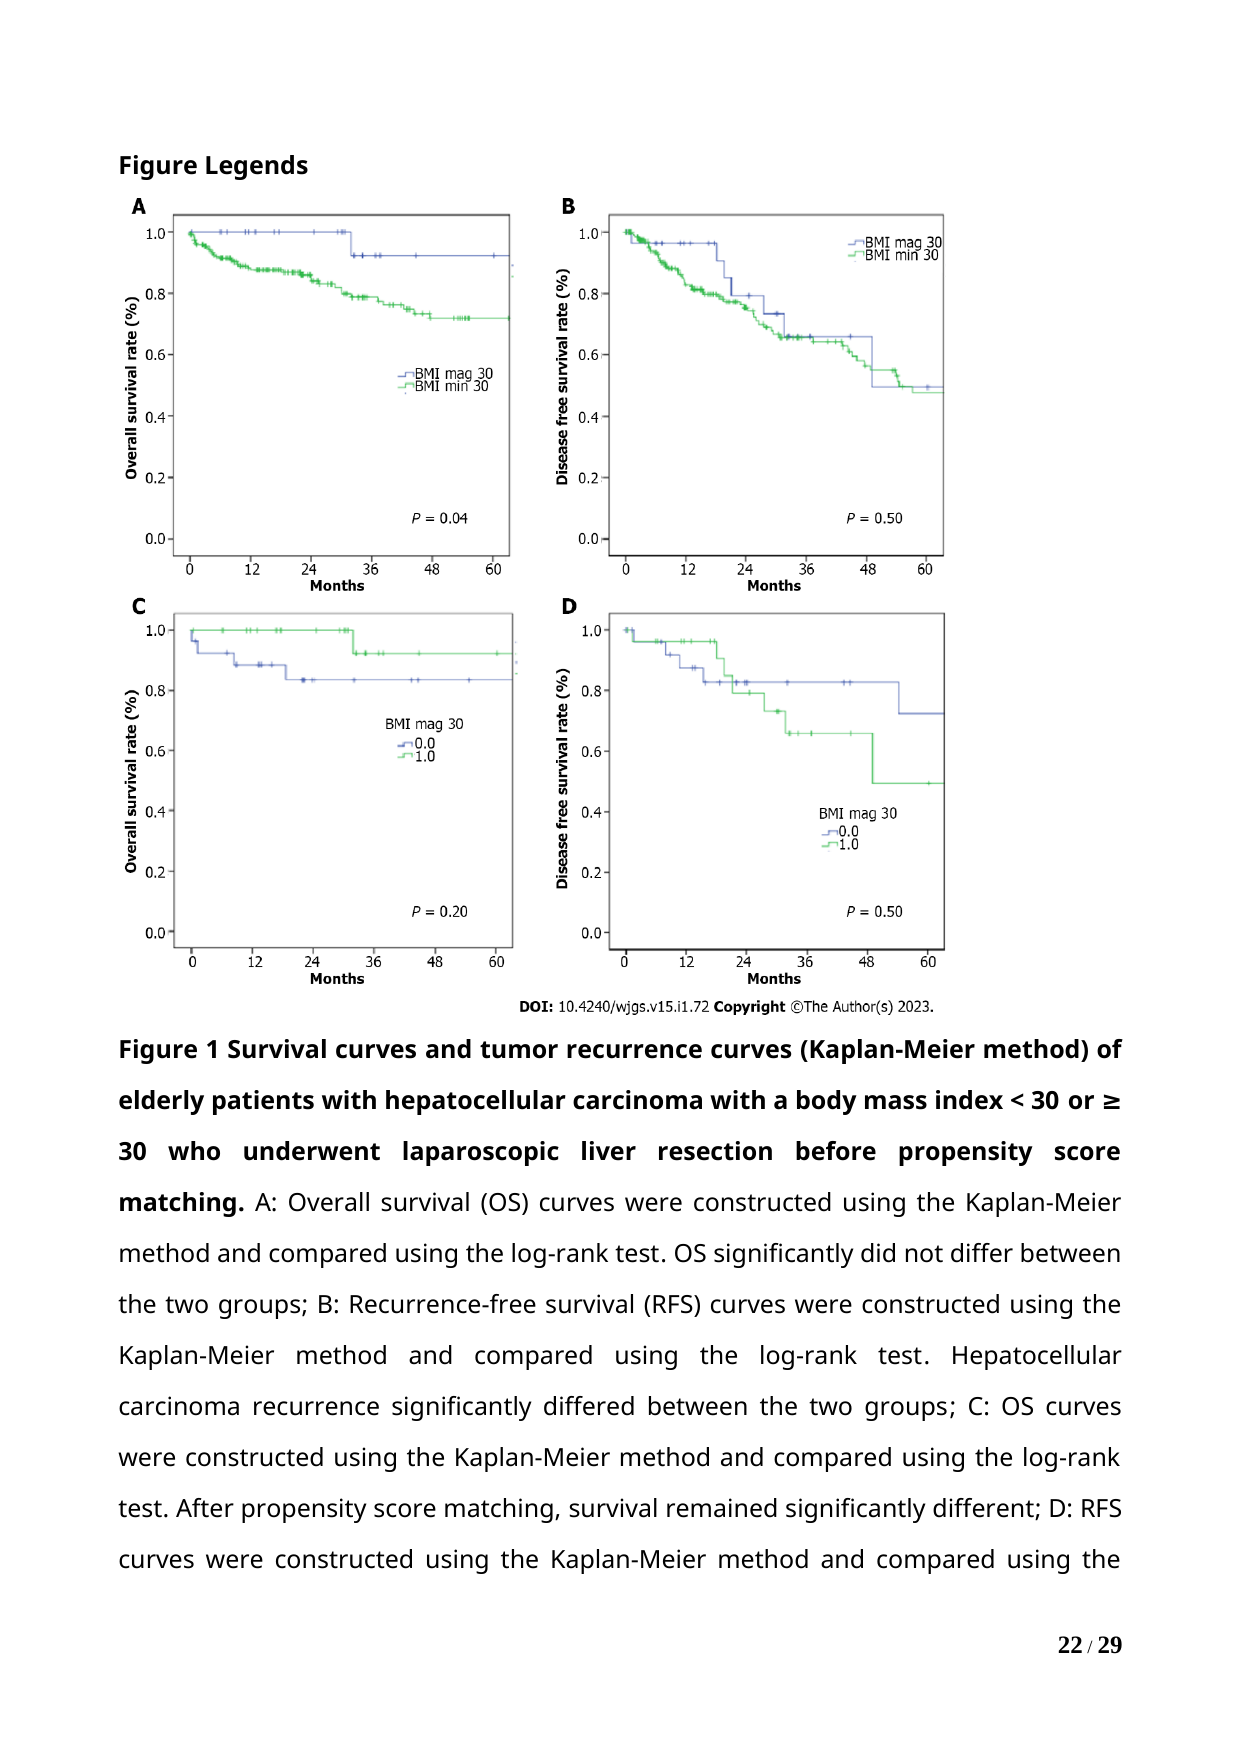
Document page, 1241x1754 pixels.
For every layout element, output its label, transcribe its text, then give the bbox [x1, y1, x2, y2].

picture [118, 198, 946, 1018]
text Figure Legends [118, 148, 1122, 182]
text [118, 1032, 1122, 1576]
